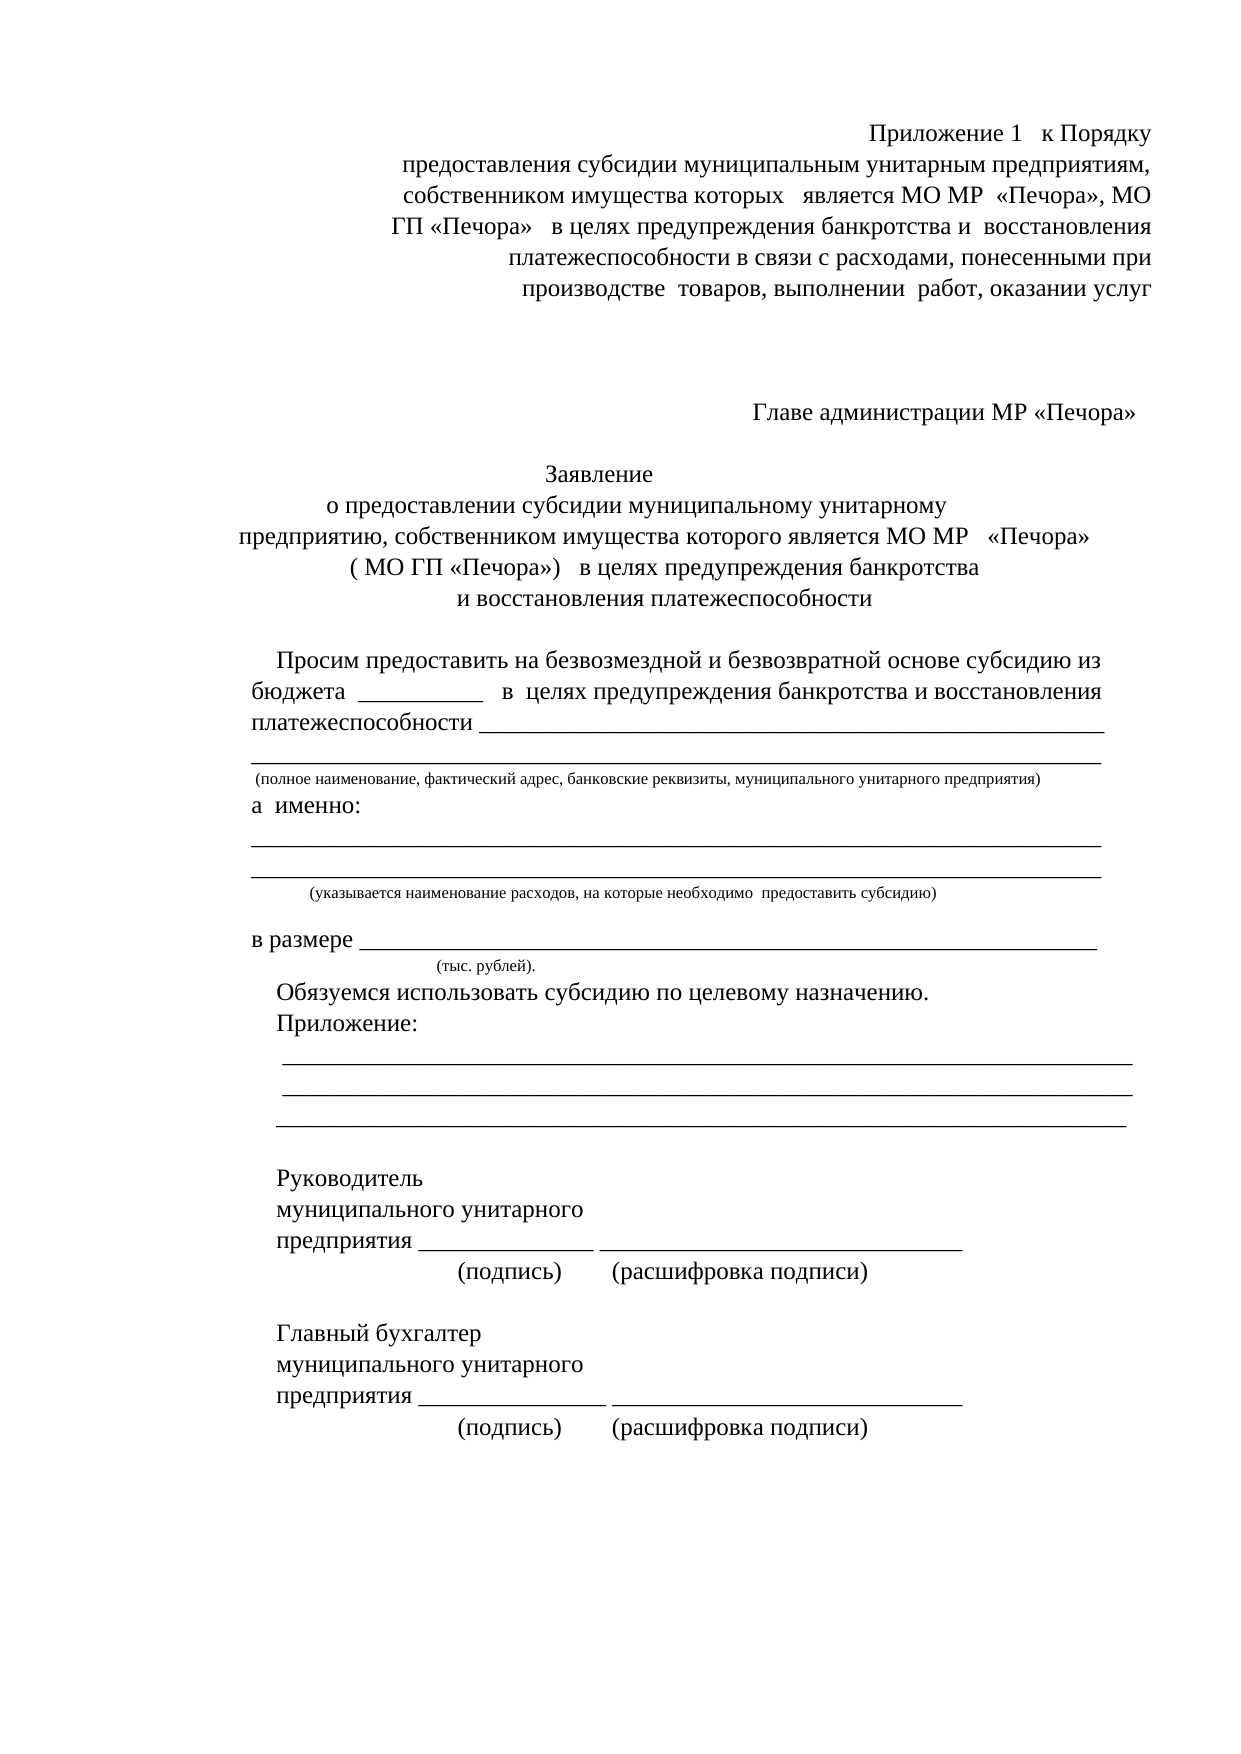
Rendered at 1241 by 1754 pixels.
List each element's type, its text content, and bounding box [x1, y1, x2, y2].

text Обязуемся использовать субсидию по целевому назначению. [177, 977, 1152, 1006]
text предприятия ______________ _____________________________ [177, 1225, 1152, 1254]
text предприятия _______________ ____________________________ [177, 1381, 1152, 1409]
text ГП «Печора» в целях предупреждения банкротства и восстановления [177, 211, 1152, 240]
text (тыс. рублей). [177, 956, 1152, 975]
text Заявление [177, 459, 1152, 487]
text и восстановления платежеспособности [177, 583, 1152, 612]
text о предоставлении субсидии муниципальному унитарному [177, 490, 1152, 518]
text Просим предоставить на безвозмездной и безвозвратной основе субсидию из [177, 645, 1152, 674]
text Руководитель [177, 1163, 1152, 1192]
text Приложение 1 к Порядку [177, 118, 1152, 147]
text ____________________________________________________________________ [177, 738, 1152, 767]
text ____________________________________________________________________ [177, 821, 1152, 850]
text в размере ___________________________________________________________ [177, 924, 1152, 953]
text ____________________________________________________________________ [177, 1039, 1152, 1068]
text (указывается наименование расходов, на которые необходимо предоставить субсидию) [177, 883, 1152, 902]
text муниципального унитарного [177, 1194, 1152, 1223]
text производстве товаров, выполнении работ, оказании услуг [177, 273, 1152, 302]
text ____________________________________________________________________ [177, 1101, 1152, 1130]
text предоставления субсидии муниципальным унитарным предприятиям, [177, 149, 1152, 178]
text платежеспособности __________________________________________________ [177, 707, 1152, 736]
text ____________________________________________________________________ [177, 1070, 1152, 1099]
text бюджета __________ в целях предупреждения банкротства и восстановления [177, 676, 1152, 705]
text (подпись) (расшифровка подписи) [177, 1256, 1152, 1285]
text Главный бухгалтер [177, 1318, 1152, 1347]
text (полное наименование, фактический адрес, банковские реквизиты, муниципального унитарного предприятия) [177, 769, 1152, 788]
text Главе администрации МР «Печора» [177, 397, 1152, 425]
text а именно: [177, 790, 1152, 819]
text ( МО ГП «Печора») в целях предупреждения банкротства [177, 552, 1152, 581]
text Приложение: [177, 1008, 1152, 1037]
text собственником имущества которых является МО МР «Печора», МО [177, 180, 1152, 209]
text ____________________________________________________________________ [177, 852, 1152, 881]
text (подпись) (расшифровка подписи) [177, 1412, 1152, 1440]
text предприятию, собственником имущества которого является МО МР «Печора» [177, 521, 1152, 549]
text муниципального унитарного [177, 1349, 1152, 1378]
text платежеспособности в связи с расходами, понесенными при [177, 242, 1152, 271]
